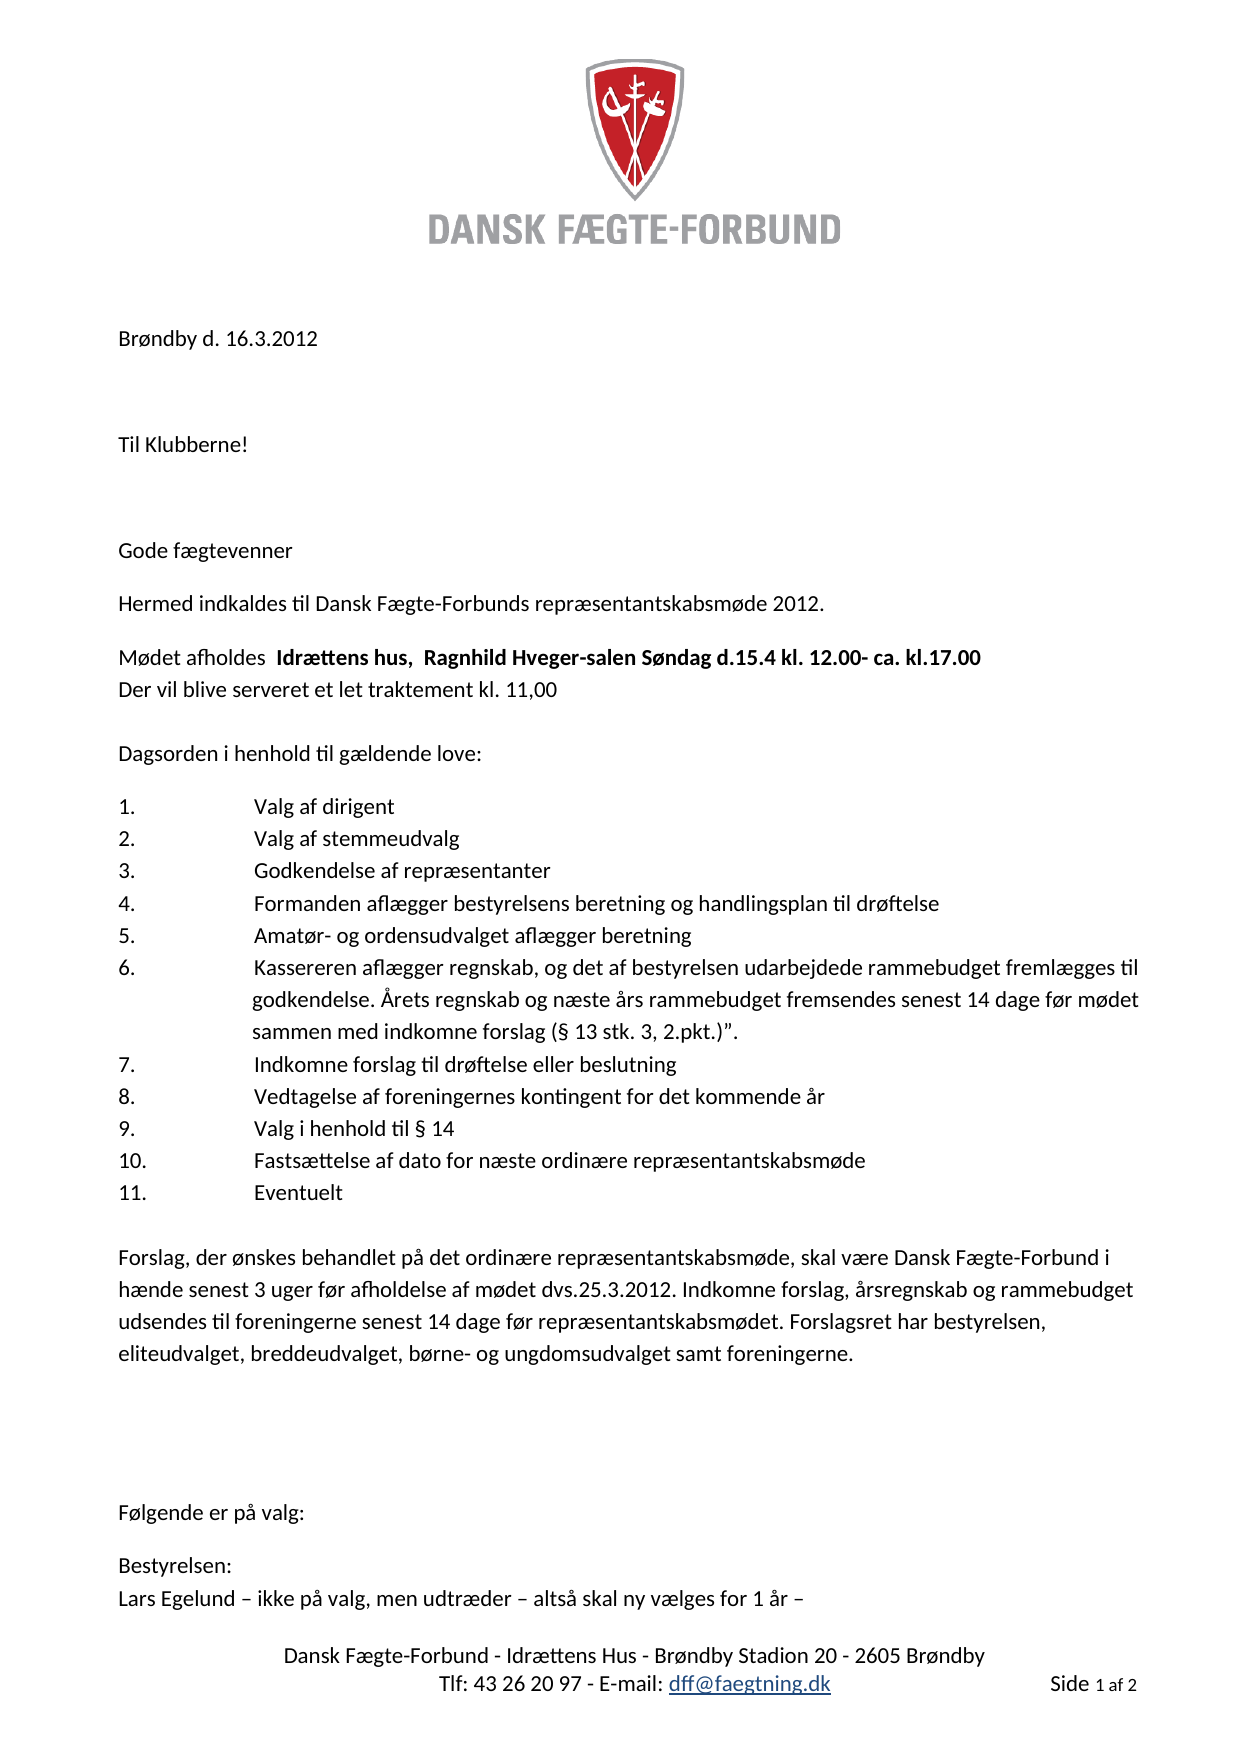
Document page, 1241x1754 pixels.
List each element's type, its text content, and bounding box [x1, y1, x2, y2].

text 11. Eventuelt [118, 1178, 1152, 1206]
text 2. Valg af stemmeudvalg [118, 824, 1152, 852]
text Forslag, der ønskes behandlet på det ordinære repræsentantskabsmøde, skal være Dansk Fægte-Forbund i hænde senest 3 uger før afholdelse af mødet dvs.25.3.2012. Indkomne forslag, årsregnskab og rammebudget udsendes til foreningerne senest 14 dage før repræsentantskabsmødet. Forslagsret har bestyrelsen, eliteudvalget, breddeudvalget, børne- og ungdomsudvalget samt foreningerne. [118, 1243, 1152, 1367]
text 3. Godkendelse af repræsentanter [118, 857, 1152, 884]
text Der vil blive serveret et let traktement kl. 11,00 [118, 675, 1152, 703]
text 6. Kassereren aflægger regnskab, og det af bestyrelsen udarbejdede rammebudget fremlægges til [118, 953, 1152, 981]
text 9. Valg i henhold til § 14 [118, 1114, 1152, 1142]
text 8. Vedtagelse af foreningernes kontingent for det kommende år [118, 1082, 1152, 1110]
text sammen med indkomne forslag (§ 13 stk. 3, 2.pkt.)”. [118, 1017, 1152, 1046]
text Mødet afholdes Idrættens hus, Ragnhild Hveger-salen Søndag d.15.4 kl. 12.00- ca. kl.17.00 [118, 643, 1152, 671]
text godkendelse. Årets regnskab og næste års rammebudget fremsendes senest 14 dage før mødet [118, 985, 1152, 1013]
text 7. Indkomne forslag til drøftelse eller beslutning [118, 1050, 1152, 1078]
text 1. Valg af dirigent [118, 792, 1152, 820]
text Følgende er på valg: [118, 1498, 1152, 1526]
text Hermed indkaldes til Dansk Fægte-Forbunds repræsentantskabsmøde 2012. [118, 589, 1152, 618]
picture [429, 59, 841, 244]
text Dagsorden i henhold til gældende love: [118, 739, 1152, 767]
text Brøndby d. 16.3.2012 [118, 324, 1152, 352]
text Bestyrelsen: [118, 1551, 1152, 1579]
text Til Klubberne! [118, 431, 1152, 458]
text 5. Amatør- og ordensudvalget aflægger beretning [118, 921, 1152, 949]
text Lars Egelund – ikke på valg, men udtræder – altså skal ny vælges for 1 år – [118, 1584, 1152, 1612]
text Gode fægtevenner [118, 537, 1152, 564]
text 10. Fastsættelse af dato for næste ordinære repræsentantskabsmøde [118, 1146, 1152, 1174]
text 4. Formanden aflægger bestyrelsens beretning og handlingsplan til drøftelse [118, 889, 1152, 917]
